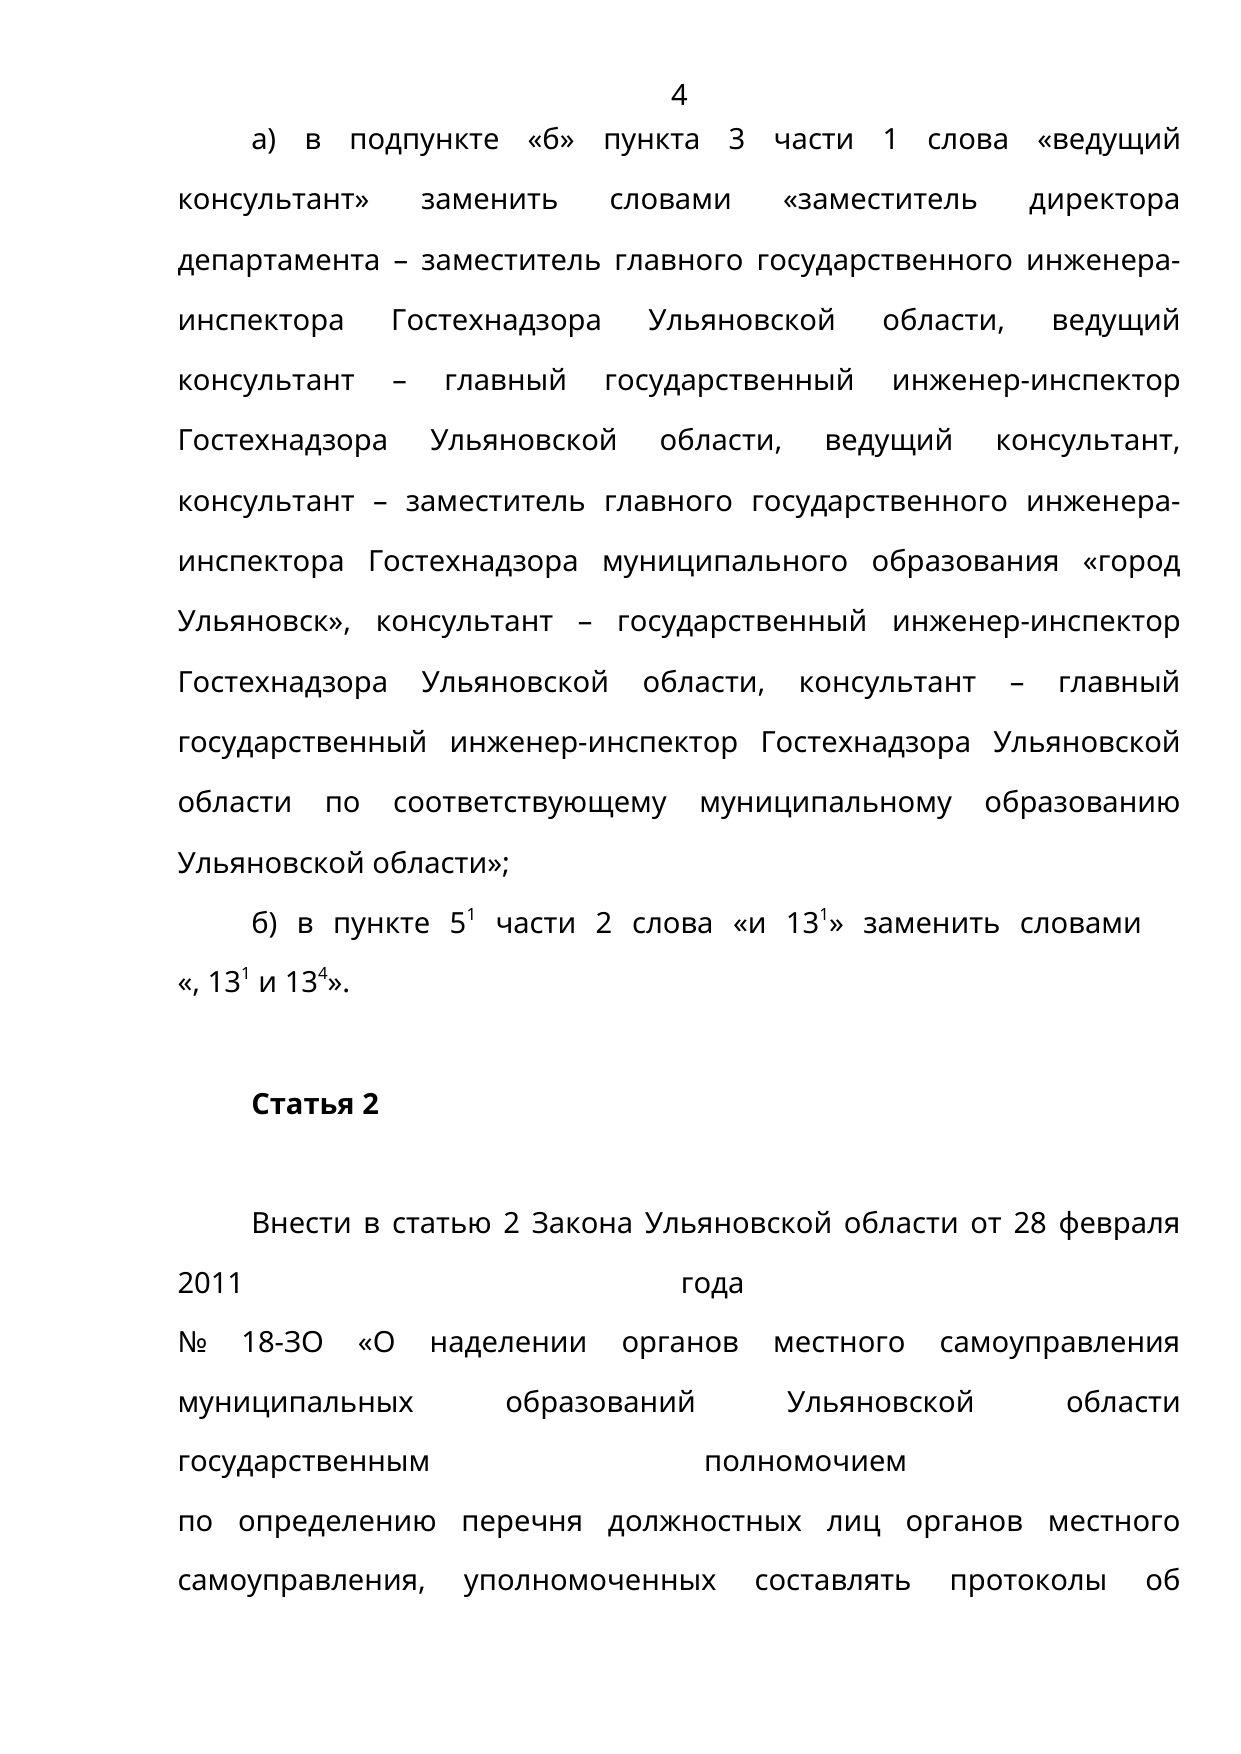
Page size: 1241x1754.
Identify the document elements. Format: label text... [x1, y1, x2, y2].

text б) в пункте 51 части 2 слова «и 131» заменить словами «, 131 и 134». [177, 902, 1181, 1001]
text Статья 2 [177, 1083, 1181, 1123]
text а) в подпункте «б» пункта 3 части 1 слова «ведущий консультант» заменить словами «заместитель директора департамента – заместитель главного государственного инженера-инспектора Гостехнадзора Ульяновской области, ведущий консультант – главный государственный инженер-инспектор Гостехнадзора Ульяновской области, ведущий консультант, консультант – заместитель главного государственного инженера-инспектора Гостехнадзора муниципального образования «город Ульяновск», консультант – государственный инженер-инспектор Гостехнадзора Ульяновской области, консультант – главный государственный инженер-инспектор Гостехнадзора Ульяновской области по соответствующему муниципальному образованию Ульяновской области»; [177, 118, 1181, 882]
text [177, 1203, 1181, 1599]
